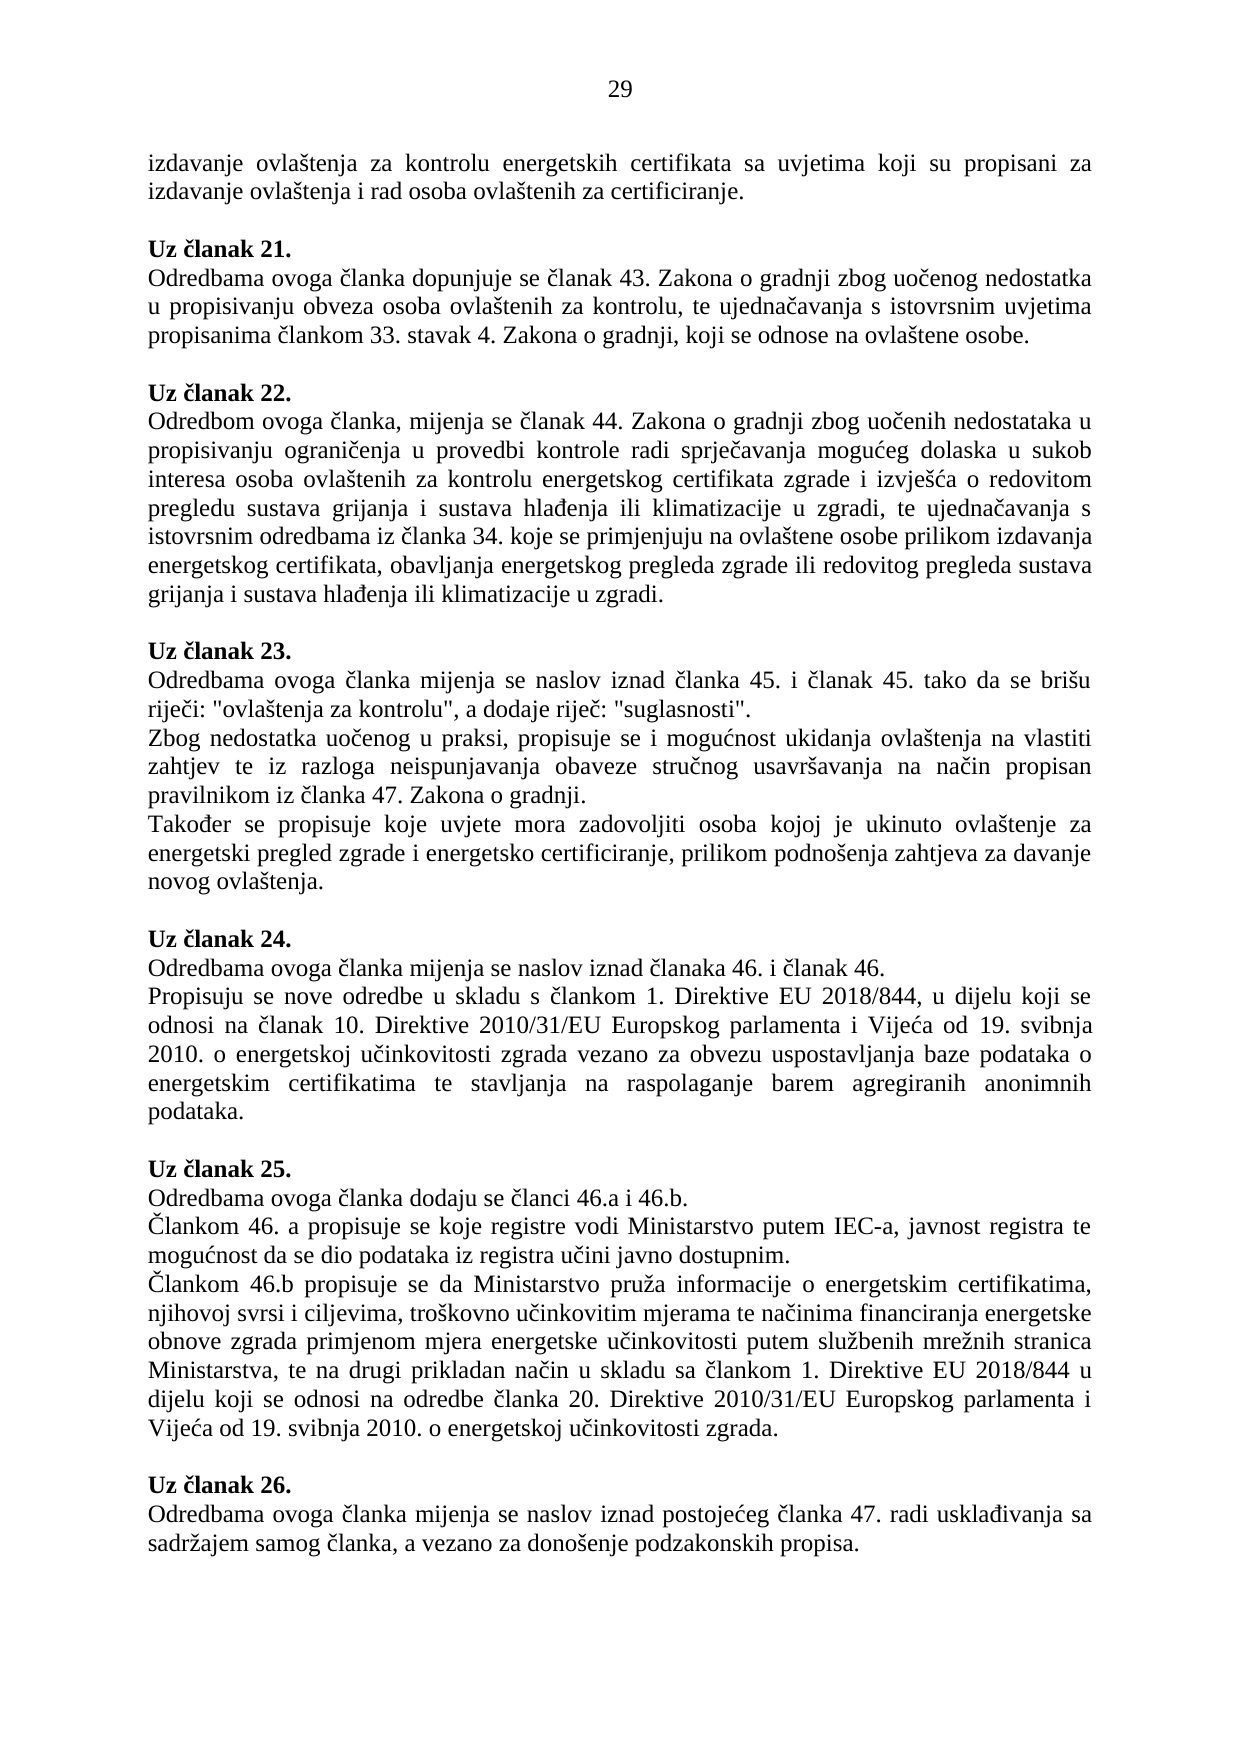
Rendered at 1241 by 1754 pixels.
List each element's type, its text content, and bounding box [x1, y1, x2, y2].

text Uz članak 23. [148, 636, 1093, 665]
text Uz članak 24. [148, 924, 1093, 953]
text Uz članak 21. [148, 234, 1093, 263]
text Člankom 46. a propisuje se koje registre vodi Ministarstvo putem IEC-a, javnost registra te mogućnost da se dio podataka iz registra učini javno dostupnim. [148, 1211, 1093, 1269]
text Propisuju se nove odredbe u skladu s člankom 1. Direktive EU 2018/844, u dijelu koji se odnosi na članak 10. Direktive 2010/31/EU Europskog parlamenta i Vijeća od 19. svibnja 2010. o energetskoj učinkovitosti zgrada vezano za obvezu uspostavljanja baze podataka o energetskim certifikatima te stavljanja na raspolaganje barem agregiranih anonimnih podataka. [148, 981, 1093, 1125]
text Odredbama ovoga članka dodaju se članci 46.a i 46.b. [148, 1183, 1093, 1211]
text Uz članak 22. [148, 378, 1093, 406]
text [148, 148, 1093, 205]
text Odredbom ovoga članka, mijenja se članak 44. Zakona o gradnji zbog uočenih nedostataka u propisivanju ograničenja u provedbi kontrole radi sprječavanja mogućeg dolaska u sukob interesa osoba ovlaštenih za kontrolu energetskog certifikata zgrade i izvješća o redovitom pregledu sustava grijanja i sustava hlađenja ili klimatizacije u zgradi, te ujednačavanja s istovrsnim odredbama iz članka 34. koje se primjenjuju na ovlaštene osobe prilikom izdavanja energetskog certifikata, obavljanja energetskog pregleda zgrade ili redovitog pregleda sustava grijanja i sustava hlađenja ili klimatizacije u zgradi. [148, 406, 1093, 608]
text Zbog nedostatka uočenog u praksi, propisuje se i mogućnost ukidanja ovlaštenja na vlastiti zahtjev te iz razloga neispunjavanja obaveze stručnog usavršavanja na način propisan pravilnikom iz članka 47. Zakona o gradnji. [148, 723, 1093, 809]
text Člankom 46.b propisuje se da Ministarstvo pruža informacije o energetskim certifikatima, njihovoj svrsi i ciljevima, troškovno učinkovitim mjerama te načinima financiranja energetske obnove zgrada primjenom mjera energetske učinkovitosti putem službenih mrežnih stranica Ministarstva, te na drugi prikladan način u skladu sa člankom 1. Direktive EU 2018/844 u dijelu koji se odnosi na odredbe članka 20. Direktive 2010/31/EU Europskog parlamenta i Vijeća od 19. svibnja 2010. o energetskoj učinkovitosti zgrada. [148, 1269, 1093, 1441]
text Odredbama ovoga članka mijenja se naslov iznad članaka 46. i članak 46. [148, 953, 1093, 981]
text Odredbama ovoga članka mijenja se naslov iznad članka 45. i članak 45. tako da se brišu riječi: "ovlaštenja za kontrolu", a dodaje riječ: "suglasnosti". [148, 665, 1093, 723]
text Uz članak 26. [148, 1470, 1093, 1499]
text Uz članak 25. [148, 1154, 1093, 1183]
text Također se propisuje koje uvjete mora zadovoljiti osoba kojoj je ukinuto ovlaštenje za energetski pregled zgrade i energetsko certificiranje, prilikom podnošenja zahtjeva za davanje novog ovlaštenja. [148, 809, 1093, 895]
text Odredbama ovoga članka mijenja se naslov iznad postojećeg članka 47. radi usklađivanja sa sadržajem samog članka, a vezano za donošenje podzakonskih propisa. [148, 1499, 1093, 1556]
text Odredbama ovoga članka dopunjuje se članak 43. Zakona o gradnji zbog uočenog nedostatka u propisivanju obveza osoba ovlaštenih za kontrolu, te ujednačavanja s istovrsnim uvjetima propisanima člankom 33. stavak 4. Zakona o gradnji, koji se odnose na ovlaštene osobe. [148, 263, 1093, 349]
